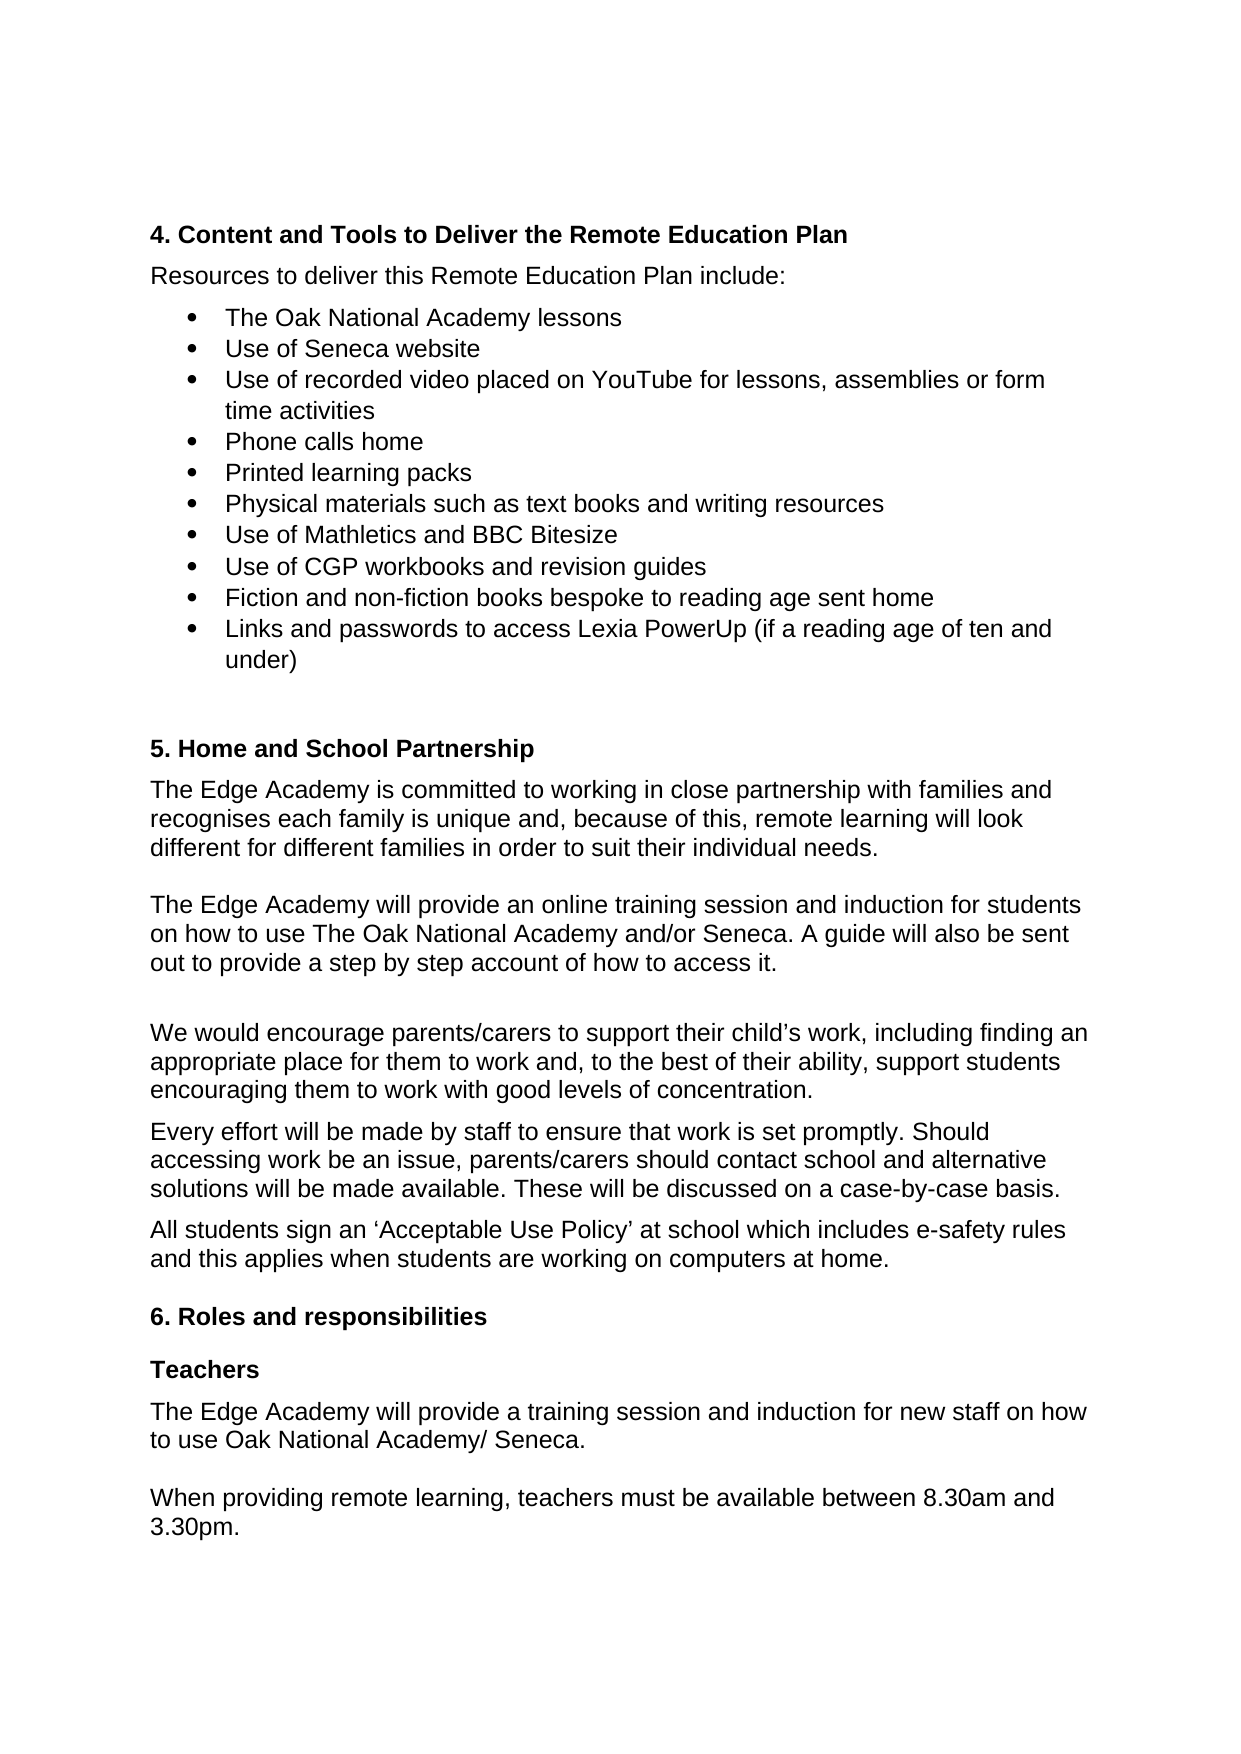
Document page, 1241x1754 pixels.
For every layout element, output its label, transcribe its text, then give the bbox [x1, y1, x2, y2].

text The Edge Academy will provide a training session and induction for new staff on how to use Oak National Academy/ Seneca. When providing remote learning, teachers must be available between 8.30am and 3.30pm. [150, 1396, 1090, 1540]
text Teachers [150, 1355, 1090, 1384]
list Phone calls home [188, 427, 1090, 456]
subtitle 5. Home and School Partnership [150, 734, 1090, 763]
subtitle Every effort will be made by staff to ensure that work is set promptly. Should accessing work be an issue, parents/carers should contact school and alternative solutions will be made available. These will be discussed on a case-by-case basis. [150, 1116, 1090, 1203]
list Physical materials such as text books and writing resources [188, 489, 1090, 518]
list Use of Mathletics and BBC Bitesize [188, 520, 1090, 549]
list Use of CGP workbooks and revision guides [188, 552, 1090, 580]
list Use of Seneca website [188, 334, 1090, 362]
subtitle All students sign an ‘Acceptable Use Policy’ at school which includes e-safety rules and this applies when students are working on computers at home. 6. Roles and responsibilities [150, 1215, 1090, 1330]
subtitle We would encourage parents/carers to support their child’s work, including finding an appropriate place for them to work and, to the best of their ability, support students encouraging them to work with good levels of concentration. [150, 989, 1090, 1104]
list Fiction and non-fiction books bespoke to reading age sent home [188, 583, 1090, 612]
list Use of recorded video placed on YouTube for lessons, assemblies or form time activities [188, 365, 1090, 425]
subtitle The Edge Academy is committed to working in close partnership with families and recognises each family is unique and, because of this, remote learning will look different for different families in order to suit their individual needs. The Edge Academy will provide an online training session and induction for students on how to use The Oak National Academy and/or Seneca. A guide will also be sent out to provide a step by step account of how to access it. [150, 775, 1090, 976]
list Printed learning packs [188, 458, 1090, 487]
list Resources to deliver this Remote Education Plan include: [150, 261, 1090, 290]
list 4. Content and Tools to Deliver the Remote Education Plan [150, 191, 1090, 249]
list Links and passwords to access Lexia PowerUp (if a reading age of ten and under) [188, 614, 1090, 674]
list The Oak National Academy lessons [188, 302, 1090, 331]
